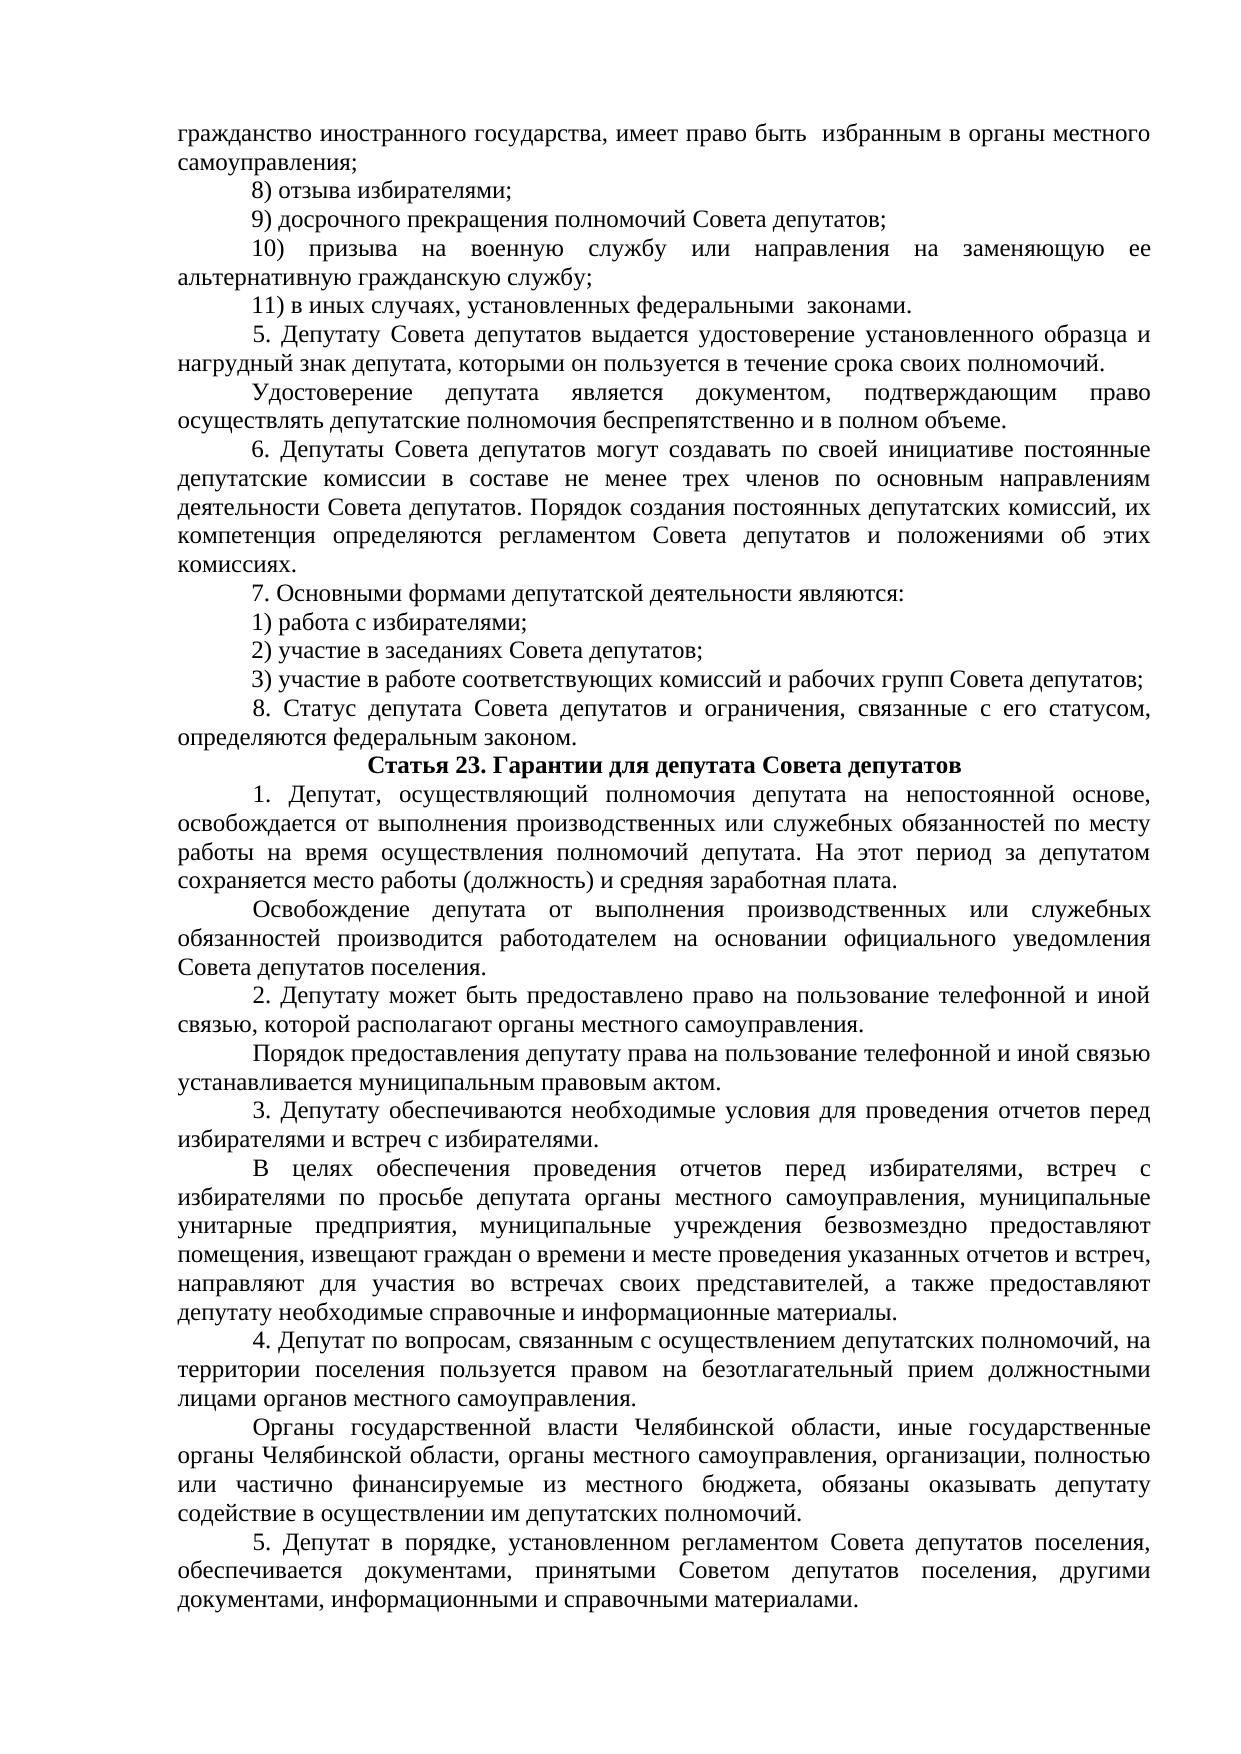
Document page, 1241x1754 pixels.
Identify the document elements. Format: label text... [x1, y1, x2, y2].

text 6. Депутаты Совета депутатов могут создавать по своей инициативе постоянные депутатские комиссии в составе не менее трех членов по основным направлениям деятельности Совета депутатов. Порядок создания постоянных депутатских комиссий, их компетенция определяются регламентом Совета депутатов и положениями об этих комиссиях. [177, 434, 1152, 578]
text Удостоверение депутата является документом, подтверждающим право осуществлять депутатские полномочия беспрепятственно и в полном объеме. [177, 377, 1152, 434]
text 1. Депутат, осуществляющий полномочия депутата на непостоянной основе, освобождается от выполнения производственных или служебных обязанностей по месту работы на время осуществления полномочий депутата. На этот период за депутатом сохраняется место работы (должность) и средняя заработная плата. [177, 779, 1152, 894]
text 11) в иных случаях, установленных федеральными законами. [177, 291, 1152, 319]
text 5. Депутат в порядке, установленном регламентом Совета депутатов поселения, обеспечивается документами, принятыми Советом депутатов поселения, другими документами, информационными и справочными материалами. [177, 1527, 1152, 1613]
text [177, 118, 1152, 176]
text В целях обеспечения проведения отчетов перед избирателями, встреч с избирателями по просьбе депутата органы местного самоуправления, муниципальные унитарные предприятия, муниципальные учреждения безвозмездно предоставляют помещения, извещают граждан о времени и месте проведения указанных отчетов и встреч, направляют для участия во встречах своих представителей, а также предоставляют депутату необходимые справочные и информационные материалы. [177, 1153, 1152, 1326]
text 8) отзыва избирателями; [177, 176, 1152, 204]
text 1) работа с избирателями; [177, 607, 1152, 636]
text Порядок предоставления депутату права на пользование телефонной и иной связью устанавливается муниципальным правовым актом. [177, 1038, 1152, 1096]
text Статья 23. Гарантии для депутата Совета депутатов [177, 751, 1152, 779]
text 10) призыва на военную службу или направления на заменяющую ее альтернативную гражданскую службу; [177, 233, 1152, 291]
text 2) участие в заседаниях Совета депутатов; [177, 636, 1152, 664]
text 8. Статус депутата Совета депутатов и ограничения, связанные с его статусом, определяются федеральным законом. [177, 693, 1152, 751]
text 2. Депутату может быть предоставлено право на пользование телефонной и иной связью, которой располагают органы местного самоуправления. [177, 981, 1152, 1038]
text 3. Депутату обеспечиваются необходимые условия для проведения отчетов перед избирателями и встреч с избирателями. [177, 1096, 1152, 1153]
text 5. Депутату Совета депутатов выдается удостоверение установленного образца и нагрудный знак депутата, которыми он пользуется в течение срока своих полномочий. [177, 319, 1152, 377]
text 4. Депутат по вопросам, связанным с осуществлением депутатских полномочий, на территории поселения пользуется правом на безотлагательный прием должностными лицами органов местного самоуправления. [177, 1326, 1152, 1412]
text 7. Основными формами депутатской деятельности являются: [177, 578, 1152, 607]
text 9) досрочного прекращения полномочий Совета депутатов; [177, 204, 1152, 233]
text 3) участие в работе соответствующих комиссий и рабочих групп Совета депутатов; [177, 664, 1152, 693]
text Освобождение депутата от выполнения производственных или служебных обязанностей производится работодателем на основании официального уведомления Совета депутатов поселения. [177, 894, 1152, 981]
text Органы государственной власти Челябинской области, иные государственные органы Челябинской области, органы местного самоуправления, организации, полностью или частично финансируемые из местного бюджета, обязаны оказывать депутату содействие в осуществлении им депутатских полномочий. [177, 1412, 1152, 1527]
